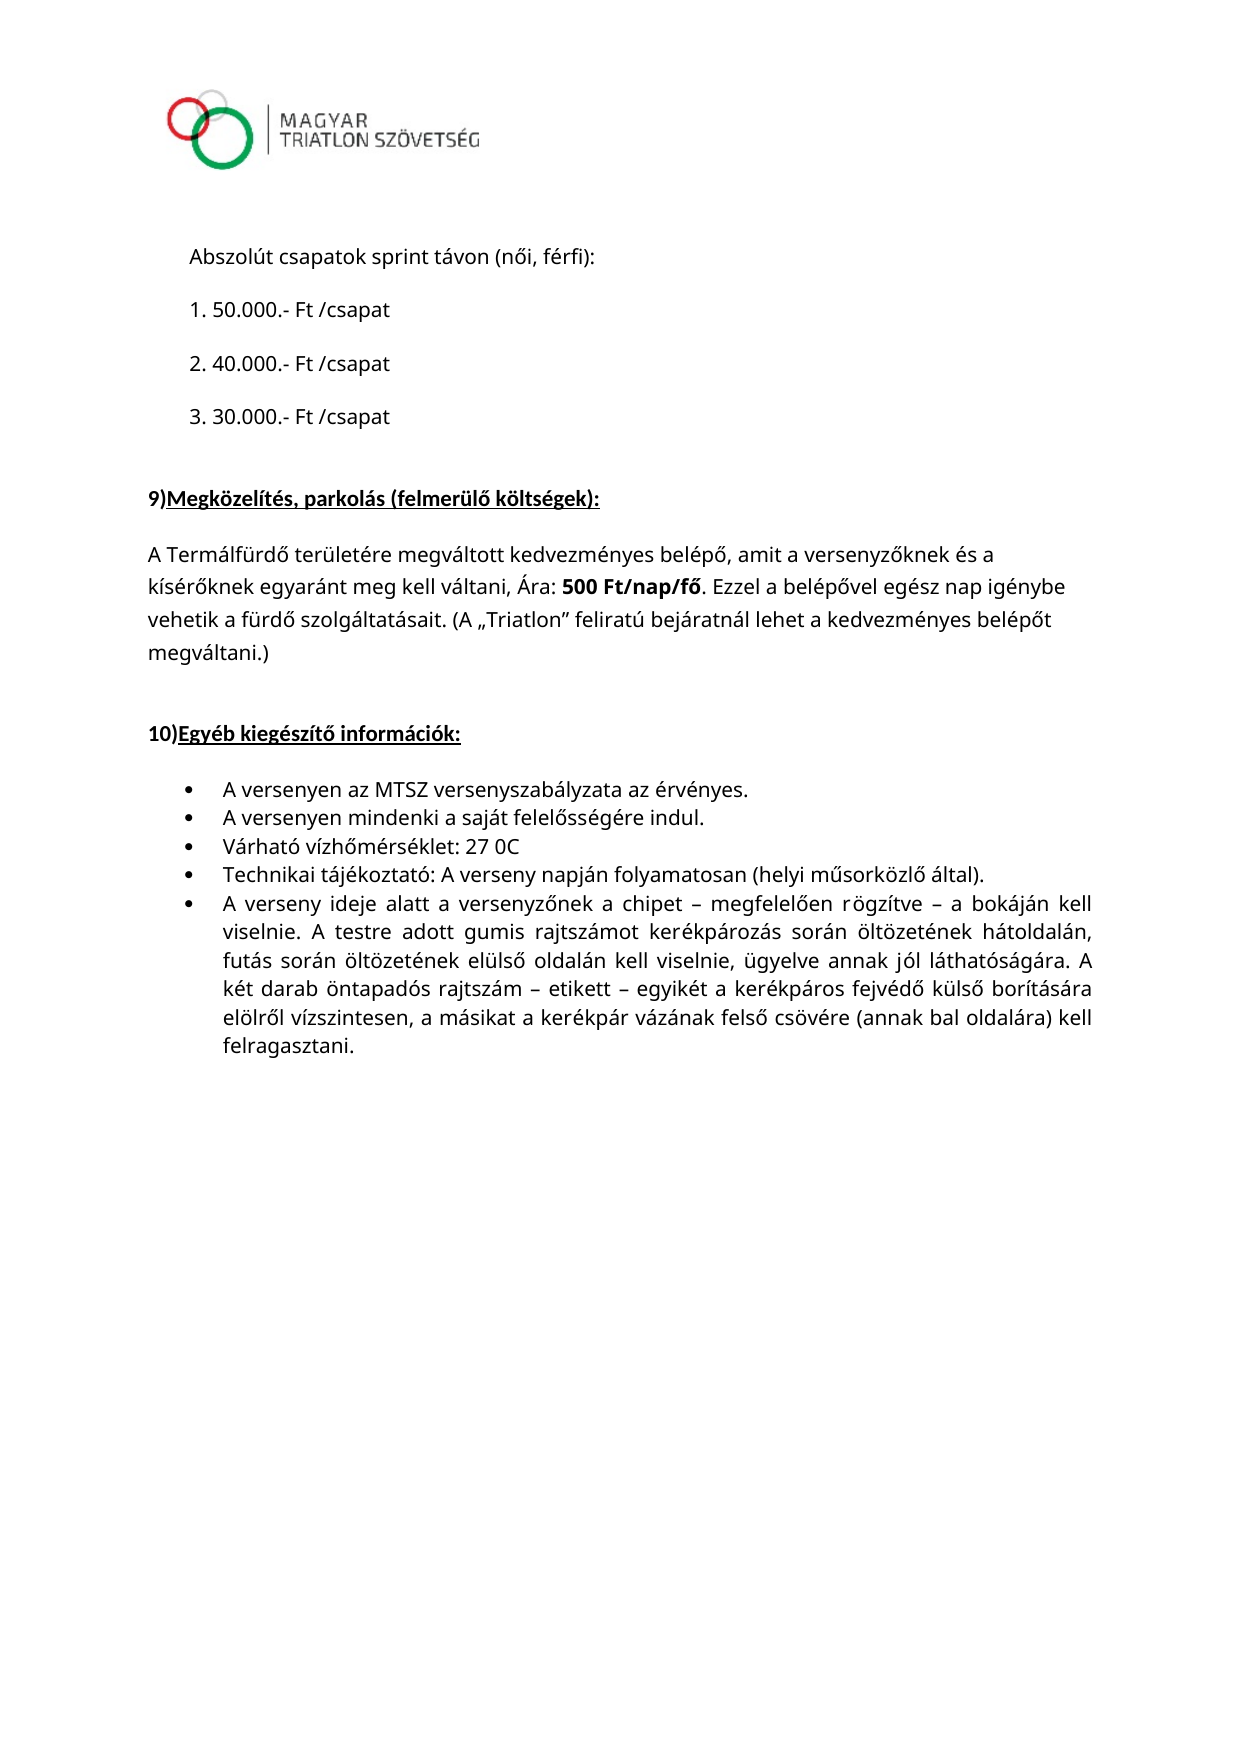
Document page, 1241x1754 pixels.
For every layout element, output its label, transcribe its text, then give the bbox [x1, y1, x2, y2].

list 2. 40.000.- Ft /csapat [189, 349, 1092, 377]
picture [147, 73, 501, 186]
text A Termálfürdő területére megváltott kedvezményes belépő, amit a versenyzőknek és a kísérőknek egyaránt meg kell váltani, Ára: 500 Ft/nap/fő. Ezzel a belépővel egész nap igénybe vehetik a fürdő szolgáltatásait. (A „Triatlon” feliratú bejáratnál lehet a kedvezményes belépőt megváltani.) [148, 540, 1092, 666]
list Egyéb kiegészítő információk: [148, 719, 1092, 747]
list Abszolút csapatok sprint távon (női, férfi): [189, 242, 1092, 270]
list 1. 50.000.- Ft /csapat [189, 295, 1092, 324]
list Várható vízhőmérséklet: 27 0C [185, 832, 1092, 860]
list A versenyen az MTSZ versenyszabályzata az érvényes. [185, 775, 1092, 803]
list Technikai tájékoztató: A verseny napján folyamatosan (helyi műsorközlő által). [185, 860, 1092, 889]
list 3. 30.000.- Ft /csapat [189, 402, 1092, 431]
list Megközelítés, parkolás (felmerülő költségek): [148, 484, 1092, 512]
list A verseny ideje alatt a versenyzőnek a chipet – megfelelően rögzítve – a bokáján kell viselnie. A testre adott gumis rajtszámot kerékpározás során öltözetének hátoldalán, futás során öltözetének elülső oldalán kell viselnie, ügyelve annak jól láthatóságára. A két darab öntapadós rajtszám – etikett – egyikét a kerékpáros fejvédő külső borítására elölről vízszintesen, a másikat a kerékpár vázának felső csövére (annak bal oldalára) kell felragasztani. [185, 889, 1092, 1059]
list A versenyen mindenki a saját felelősségére indul. [185, 803, 1092, 832]
